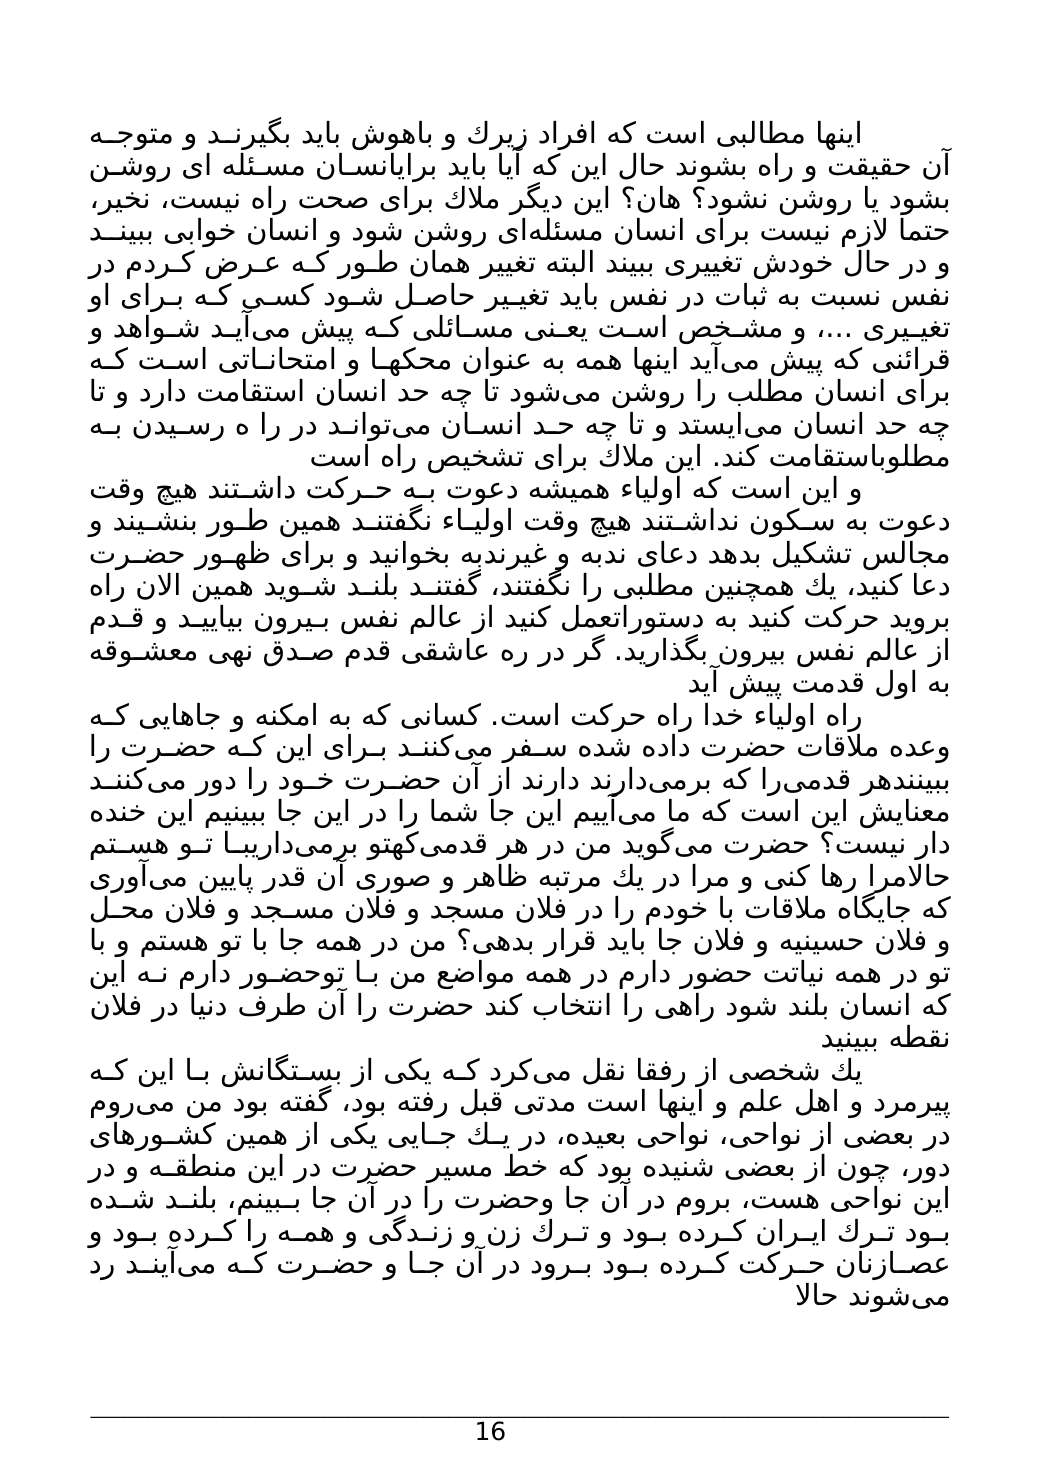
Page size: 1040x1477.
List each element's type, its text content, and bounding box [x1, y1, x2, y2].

text راه اولیاء خدا راه حركت است. كسانی كه به امكنه و جاهایی كه وعده ملاقات حضرت داده شده سفر می‌كنند برای این كه حضرت را ببینندهر قدمی‌را كه برمی‌دارند دارند از آن حضرت خود را دور می‌كنند معنایش این است كه ما می‌آییم این جا شما را در این جا ببینیم این خنده دار نیست؟ حضرت می‌گوید من در هر قدمی‌كهتو برمی‌داریبا تو هستم حالامرا رها كنی و مرا در یك مرتبه ظاهر و صوری آن قدر پایین می‌آوری كه جایگاه ملاقات با خودم را در فلان مسجد و فلان مسجد و فلان محل و فلان حسینیه و فلان جا باید قرار بدهی؟ من در همه جا با تو هستم و با تو در همه نیاتت حضور دارم در همه مواضع من با توحضور دارم نه این كه انسان بلند شود راهی را انتخاب كند حضرت را آن طرف دنیا در فلان نقطه ببینید [89, 699, 951, 1054]
text یك شخصی از رفقا نقل می‌كرد كه یكی از بستگانش با این كه پیرمرد و اهل علم و اینها است مدتی قبل رفته بود، گفته بود من می‌روم در بعضی از نواحی، نواحی بعیده، در یك جایی یكی از همین كشورهای دور، چون از بعضی شنیده بود كه خط مسیر حضرت در این منطقه و در این نواحی هست، بروم در آن جا وحضرت را در آن جا ببینم، بلند شده بود ترك ایران كرده بود و ترك زن و زندگی و همه را كرده بود و عصازنان حركت كرده بود برود در آن جا و حضرت كه می‌آیند رد می‌شوند حالا [89, 1054, 951, 1312]
text اینها مطالبی است كه افراد زیرك و باهوش باید بگیرند و متوجه آن حقیقت و راه بشوند حال این كه آیا باید برایانسان مسئله ای روشن بشود یا روشن نشود؟ هان؟ این دیگر ملاك برای صحت راه نیست، نخیر، حتما لازم نیست برای انسان مسئله‌ای روشن شود و انسان خوابی ببیند و در حال خودش تغییری ببیند البته تغییر همان طور كه عرض كردم در نفس نسبت به ثبات در نفس باید تغییر حاصل شود كسی كه برای او تغییری ...، و مشخص است یعنی مسائلی كه پیش می‌آید شواهد و قرائنی كه پیش می‌آید اینها همه به عنوان محكها و امتحاناتی است كه برای انسان مطلب را روشن می‌شود تا چه حد انسان استقامت دارد و تا چه حد انسان می‌ایستد و تا چه حد انسان می‌تواند در را ه رسیدن به مطلوباستقامت كند. این ملاك برای تشخیص راه است‌ [89, 118, 951, 473]
text و این است كه اولیاء همیشه دعوت به حركت داشتند هیچ وقت دعوت به سكون نداشتند هیچ وقت اولیاء نگفتند همین طور بنشیند و مجالس تشكیل بدهد دعای ندبه و غیرندبه بخوانید و برای ظهور حضرت دعا كنید، یك همچنین مطلبی را نگفتند، گفتند بلند شوید همین الان راه بروید حركت كنید به دستوراتعمل كنید از عالم نفس بیرون بیایید و قدم از عالم نفس بیرون بگذارید. گر در ره عاشقی قدم صدق نهی معشوقه به اول قدمت پیش آید [89, 473, 951, 699]
